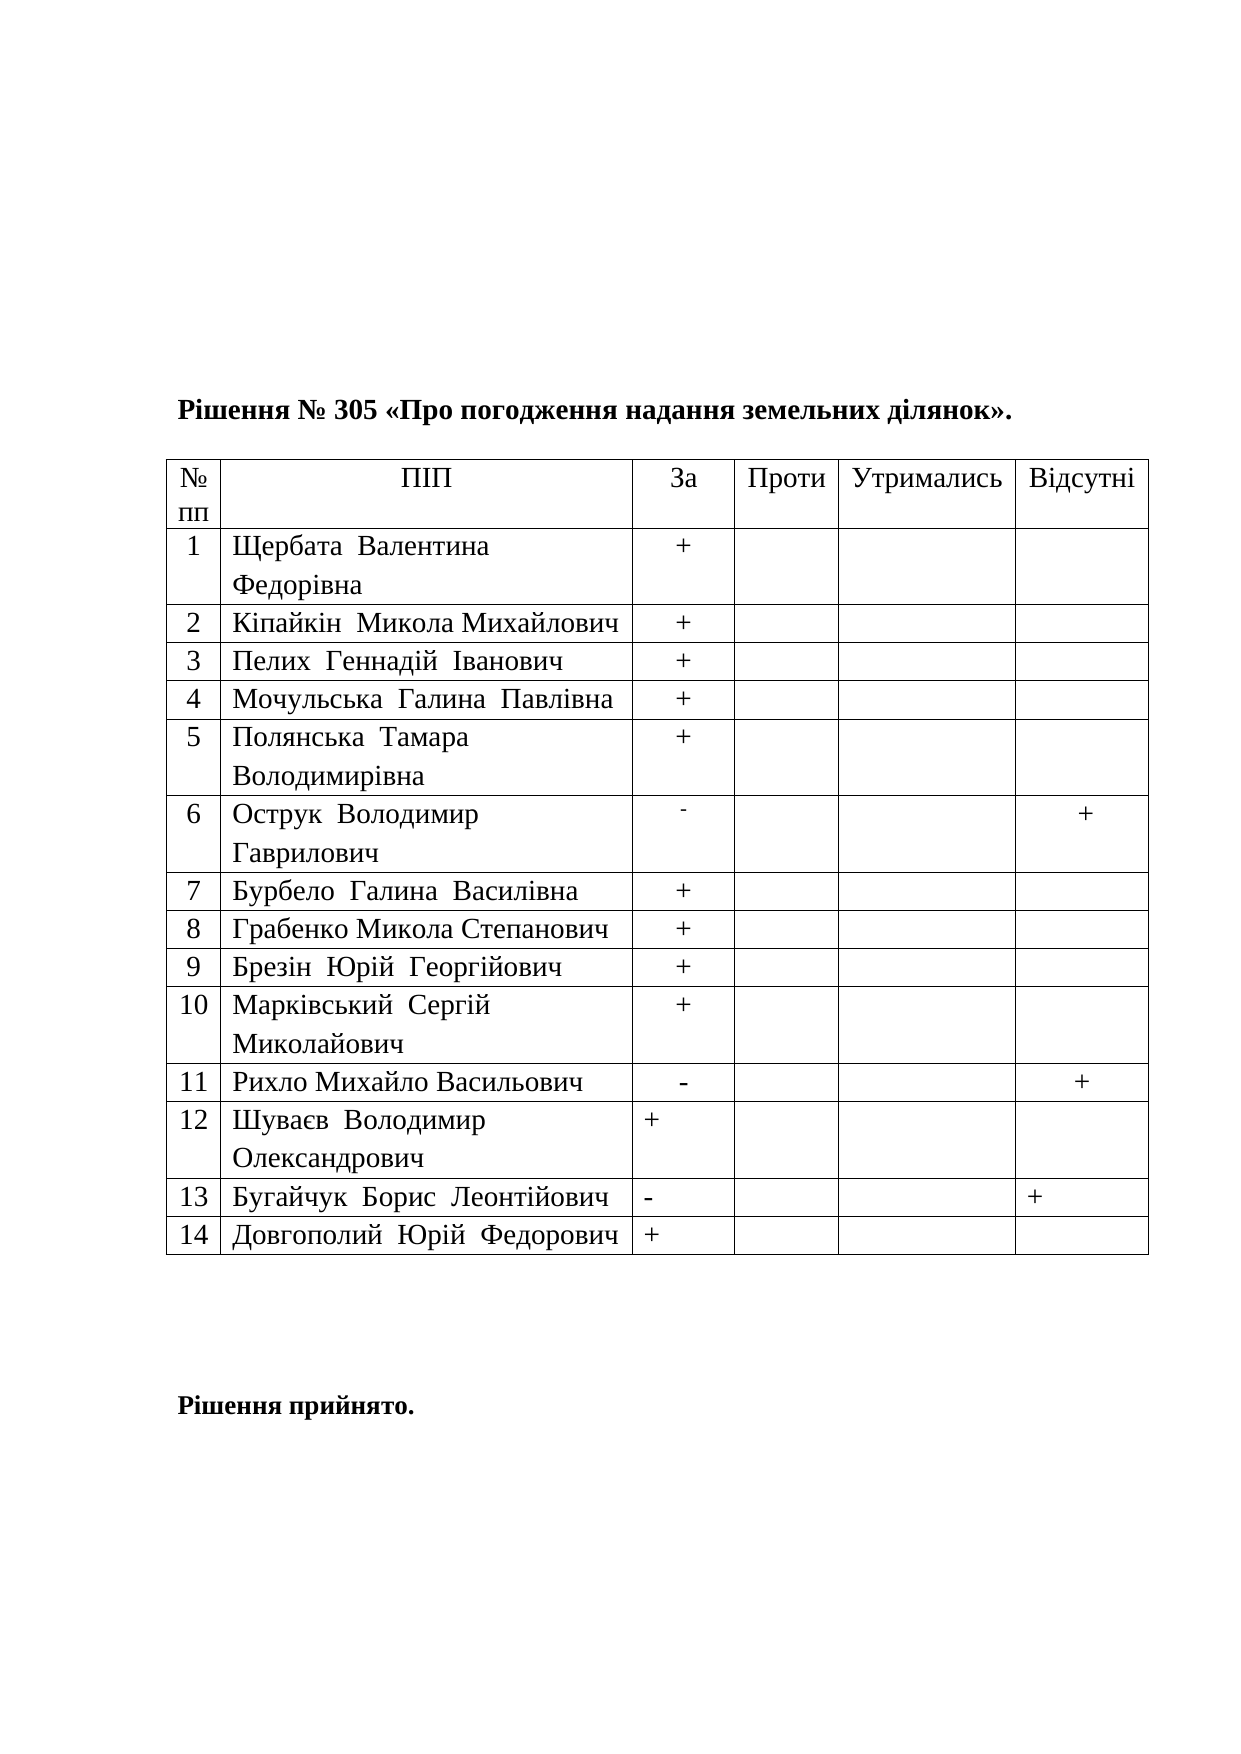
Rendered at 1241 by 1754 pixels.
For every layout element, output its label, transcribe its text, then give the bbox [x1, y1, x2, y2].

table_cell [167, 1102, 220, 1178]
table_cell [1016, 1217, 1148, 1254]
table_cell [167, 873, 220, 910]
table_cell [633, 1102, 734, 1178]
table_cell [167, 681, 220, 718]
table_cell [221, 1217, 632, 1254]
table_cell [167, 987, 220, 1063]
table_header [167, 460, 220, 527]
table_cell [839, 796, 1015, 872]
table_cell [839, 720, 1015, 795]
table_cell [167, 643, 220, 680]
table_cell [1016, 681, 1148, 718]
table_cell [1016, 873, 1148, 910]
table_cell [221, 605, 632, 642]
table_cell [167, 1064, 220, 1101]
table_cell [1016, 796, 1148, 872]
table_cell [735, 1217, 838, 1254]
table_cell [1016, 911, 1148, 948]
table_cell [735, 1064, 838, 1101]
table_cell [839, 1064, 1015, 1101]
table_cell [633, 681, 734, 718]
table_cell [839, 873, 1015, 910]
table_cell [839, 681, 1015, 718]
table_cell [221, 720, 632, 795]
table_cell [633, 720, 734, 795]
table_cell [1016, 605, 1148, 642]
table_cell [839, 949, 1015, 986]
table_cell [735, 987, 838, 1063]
text Рішення № 305 «Про погодження надання земельних ділянок». [177, 392, 1152, 426]
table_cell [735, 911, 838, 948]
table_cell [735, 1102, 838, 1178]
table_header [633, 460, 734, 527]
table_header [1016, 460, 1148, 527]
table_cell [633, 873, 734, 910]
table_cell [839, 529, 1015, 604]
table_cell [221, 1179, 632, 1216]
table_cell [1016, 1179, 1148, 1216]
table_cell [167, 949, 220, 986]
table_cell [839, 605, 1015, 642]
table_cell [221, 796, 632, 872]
text Рішення прийнято. [177, 1389, 1152, 1420]
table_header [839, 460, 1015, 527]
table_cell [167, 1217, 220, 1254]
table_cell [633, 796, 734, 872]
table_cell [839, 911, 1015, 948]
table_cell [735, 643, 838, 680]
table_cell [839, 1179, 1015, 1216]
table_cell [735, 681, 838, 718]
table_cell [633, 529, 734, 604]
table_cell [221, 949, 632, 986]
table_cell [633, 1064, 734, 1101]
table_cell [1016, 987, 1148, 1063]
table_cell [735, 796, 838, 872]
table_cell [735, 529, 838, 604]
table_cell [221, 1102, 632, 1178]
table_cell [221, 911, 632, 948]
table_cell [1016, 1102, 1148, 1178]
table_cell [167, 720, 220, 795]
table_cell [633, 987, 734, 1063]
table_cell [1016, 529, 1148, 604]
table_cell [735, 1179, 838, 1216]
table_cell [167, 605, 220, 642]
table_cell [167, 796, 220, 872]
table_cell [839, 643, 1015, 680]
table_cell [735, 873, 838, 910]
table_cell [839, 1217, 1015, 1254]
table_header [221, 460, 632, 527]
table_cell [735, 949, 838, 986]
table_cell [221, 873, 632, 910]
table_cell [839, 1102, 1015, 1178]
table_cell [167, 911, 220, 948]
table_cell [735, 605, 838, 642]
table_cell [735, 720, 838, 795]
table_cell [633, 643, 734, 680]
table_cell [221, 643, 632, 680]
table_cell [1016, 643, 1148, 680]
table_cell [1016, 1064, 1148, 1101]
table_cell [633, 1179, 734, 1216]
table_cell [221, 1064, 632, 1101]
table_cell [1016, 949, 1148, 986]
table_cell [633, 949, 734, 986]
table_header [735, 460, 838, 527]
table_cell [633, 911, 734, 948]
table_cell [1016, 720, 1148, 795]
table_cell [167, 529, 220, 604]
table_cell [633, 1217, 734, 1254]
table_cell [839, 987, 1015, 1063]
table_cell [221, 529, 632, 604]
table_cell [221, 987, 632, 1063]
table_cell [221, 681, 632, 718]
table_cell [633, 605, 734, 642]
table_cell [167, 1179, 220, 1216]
